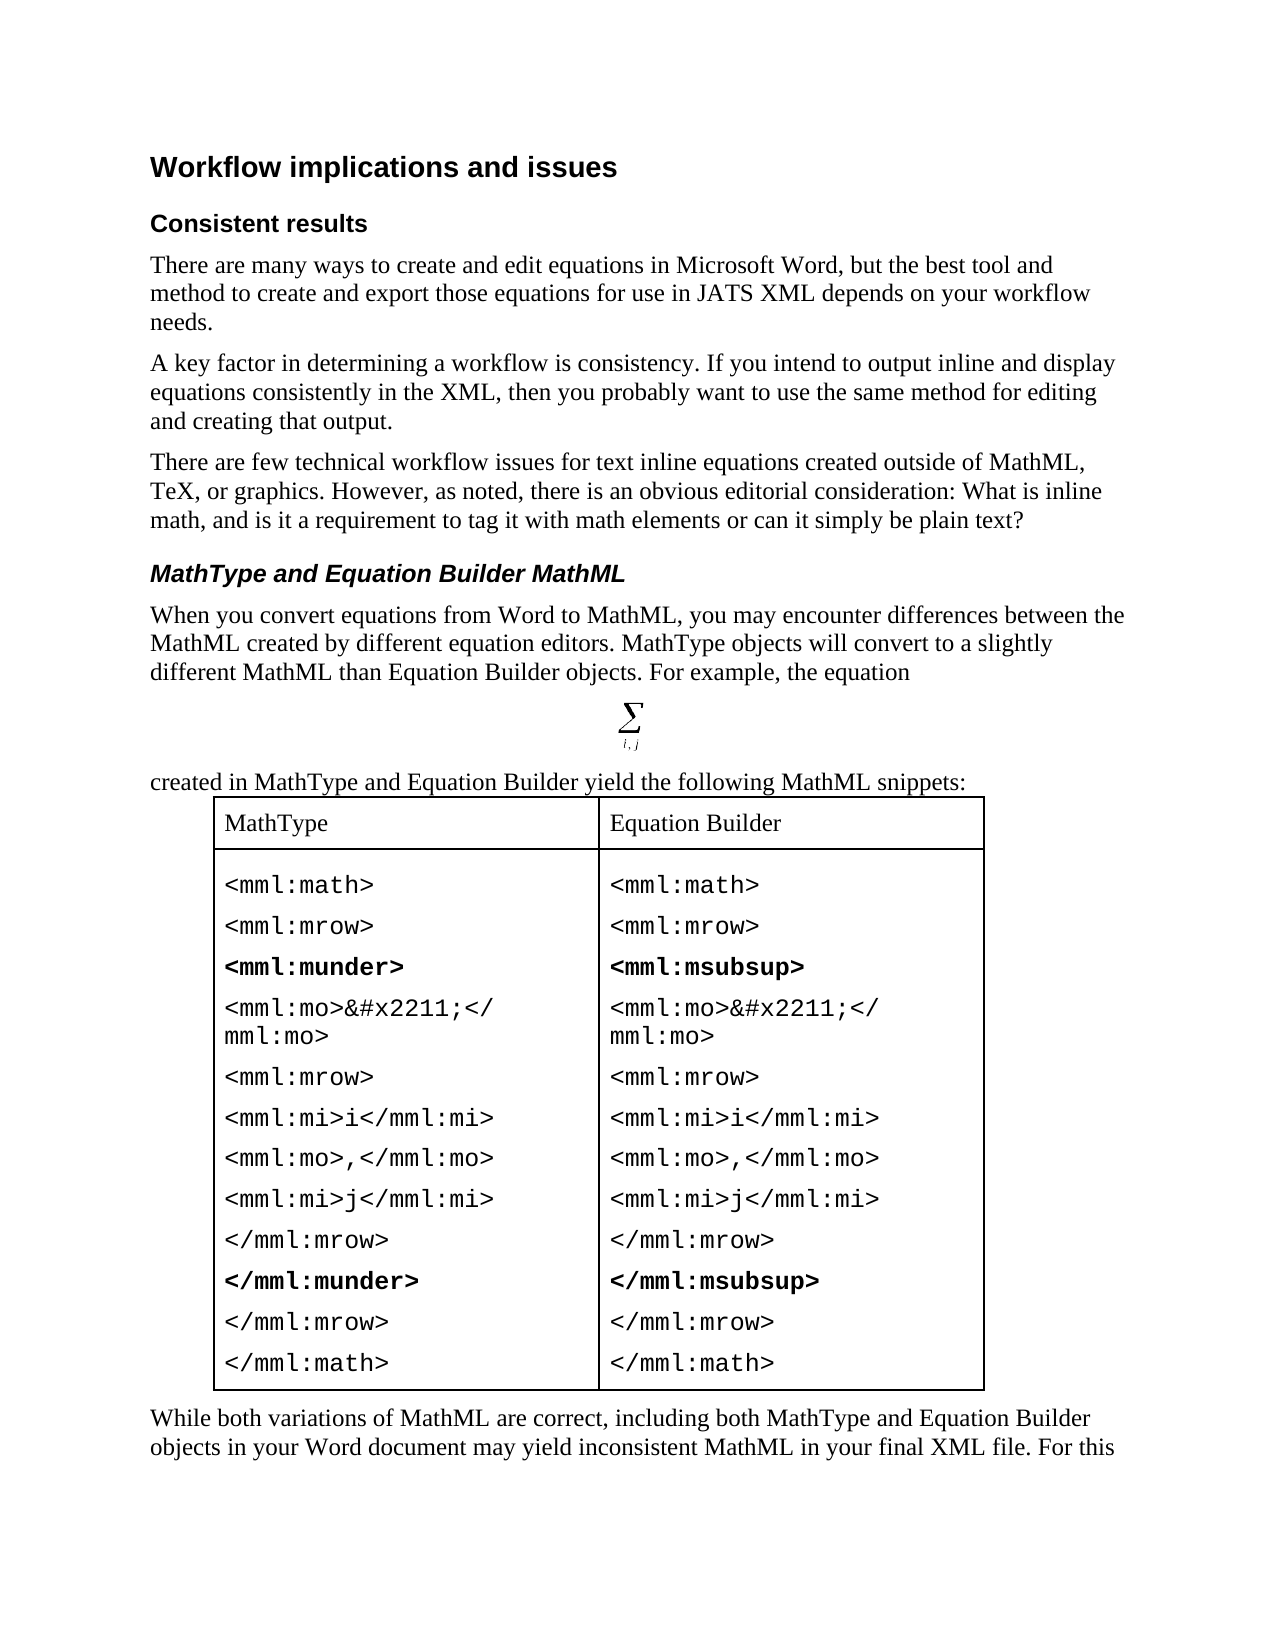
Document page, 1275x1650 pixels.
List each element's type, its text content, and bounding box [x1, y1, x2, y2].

table_cell <mml:math> <mml:mrow> <mml:munder> <mml:mo>&#x2211;</mml:mo> <mml:mrow> <mml:mi>i</mml:mi> <mml:mo>,</mml:mo> <mml:mi>j</mml:mi> </mml:mrow> </mml:munder> </mml:mrow> </mml:math> [215, 850, 598, 1389]
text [150, 1403, 1125, 1461]
text Consistent results [150, 208, 1125, 237]
text created in MathType and Equation Builder yield the following MathML snippets: [150, 767, 1125, 796]
table_header Equation Builder [600, 798, 983, 848]
text There are many ways to create and edit equations in Microsoft Word, but the best tool and method to create and export those equations for use in JATS XML depends on your workflow needs. [150, 250, 1125, 336]
text There are few technical workflow issues for text inline equations created outside of MathML, TeX, or graphics. However, as noted, there is an obvious editorial consideration: What is inline math, and is it a requirement to tag it with math elements or can it simply be plain text? [150, 447, 1125, 533]
text When you convert equations from Word to MathML, you may encounter differences between the MathML created by different equation editors. MathType objects will convert to a slightly different MathML than Equation Builder objects. For example, the equation [150, 600, 1125, 686]
text Workflow implications and issues [150, 150, 1125, 183]
text A key factor in determining a workflow is consistency. If you intend to output inline and display equations consistently in the XML, then you probably want to use the same method for editing and creating that output. [150, 348, 1125, 435]
text MathType and Equation Builder MathML [150, 558, 1125, 587]
table_header MathType [215, 798, 598, 848]
table_cell <mml:math> <mml:mrow> <mml:msubsup> <mml:mo>&#x2211;</mml:mo> <mml:mrow> <mml:mi>i</mml:mi> <mml:mo>,</mml:mo> <mml:mi>j</mml:mi> </mml:mrow> </mml:msubsup> </mml:mrow> </mml:math> [600, 850, 983, 1389]
